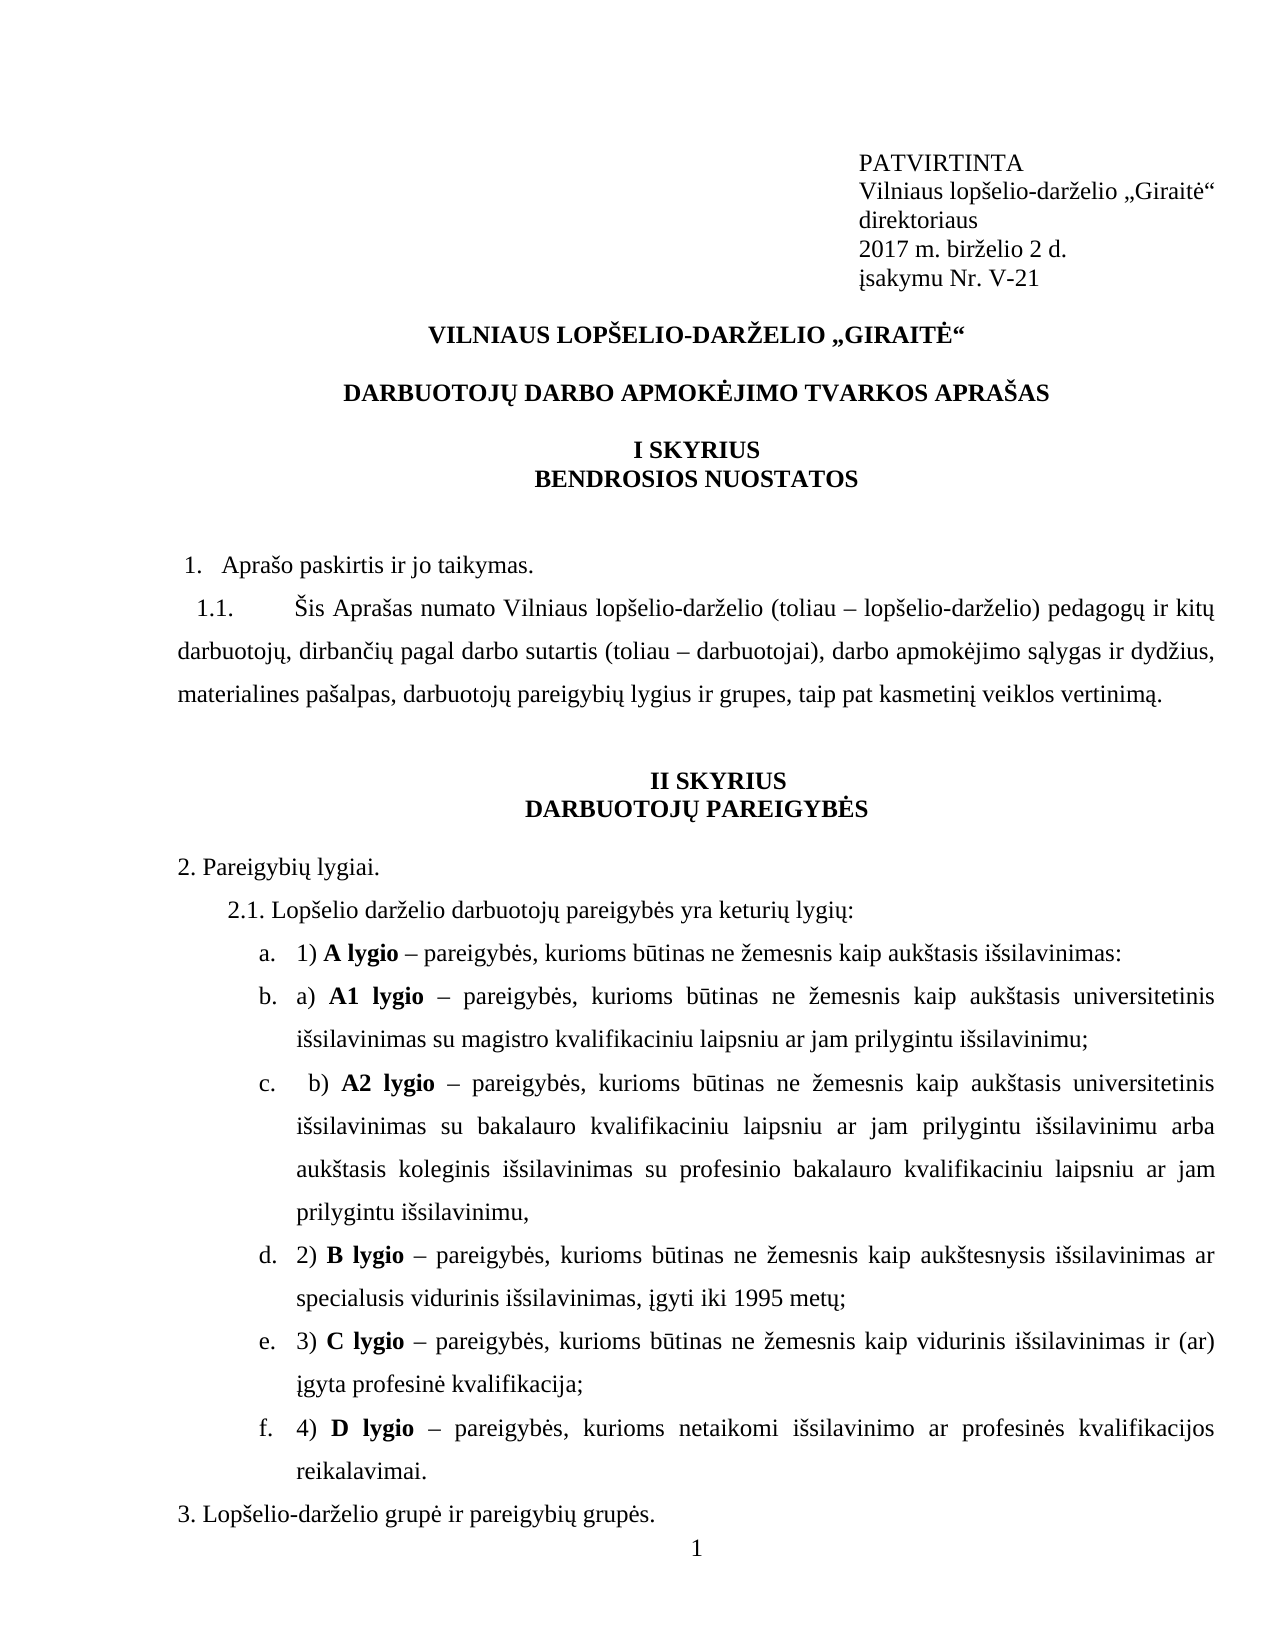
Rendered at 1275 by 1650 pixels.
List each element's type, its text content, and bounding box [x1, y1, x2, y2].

list a) A1 lygio – pareigybės, kurioms būtinas ne žemesnis kaip aukštasis universitetinis išsilavinimas su magistro kvalifikaciniu laipsniu ar jam prilygintu išsilavinimu; [258, 981, 1216, 1053]
text DARBUOTOJŲ DARBO APMOKĖJIMO TVARKOS APRAŠAS [177, 378, 1216, 406]
list Šis Aprašas numato Vilniaus lopšelio-darželio (toliau – lopšelio-darželio) pedagogų ir kitų darbuotojų, dirbančių pagal darbo sutartis (toliau – darbuotojai), darbo apmokėjimo sąlygas ir dydžius, materialines pašalpas, darbuotojų pareigybių lygius ir grupes, taip pat kasmetinį veiklos vertinimą. [177, 593, 1216, 708]
list 2) B lygio – pareigybės, kurioms būtinas ne žemesnis kaip aukštesnysis išsilavinimas ar specialusis vidurinis išsilavinimas, įgyti iki 1995 metų; [258, 1240, 1216, 1312]
text PATVIRTINTA [777, 148, 1216, 176]
list 1) A lygio – pareigybės, kurioms būtinas ne žemesnis kaip aukštasis išsilavinimas: [258, 938, 1216, 967]
list 3) C lygio – pareigybės, kurioms būtinas ne žemesnis kaip vidurinis išsilavinimas ir (ar) įgyta profesinė kvalifikacija; [258, 1326, 1216, 1398]
text įsakymu Nr. V-21 [702, 263, 1216, 291]
list b) A2 lygio – pareigybės, kurioms būtinas ne žemesnis kaip aukštasis universitetinis išsilavinimas su bakalauro kvalifikaciniu laipsniu ar jam prilygintu išsilavinimu arba aukštasis koleginis išsilavinimas su profesinio bakalauro kvalifikaciniu laipsniu ar jam prilygintu išsilavinimu, [258, 1068, 1216, 1226]
text 3. Lopšelio-darželio grupė ir pareigybių grupės. [177, 1499, 1216, 1528]
text II SKYRIUS [221, 766, 1216, 794]
text Vilniaus lopšelio-darželio „Giraitė“ [702, 176, 1216, 205]
text 2. Pareigybių lygiai. [177, 852, 1216, 881]
text BENDROSIOS NUOSTATOS [177, 464, 1216, 493]
text direktoriaus [702, 205, 1216, 234]
text I SKYRIUS [177, 435, 1216, 464]
text VILNIAUS LOPŠELIO-DARŽELIO „GIRAITĖ“ [177, 320, 1216, 349]
text 2.1. Lopšelio darželio darbuotojų pareigybės yra keturių lygių: [221, 895, 1216, 924]
text DARBUOTOJŲ PAREIGYBĖS [177, 794, 1216, 823]
text . birželio 2 d. [702, 234, 1216, 263]
list 4) D lygio – pareigybės, kurioms netaikomi išsilavinimo ar profesinės kvalifikacijos reikalavimai. [258, 1413, 1216, 1484]
list Aprašo paskirtis ir jo taikymas. [183, 550, 1216, 579]
